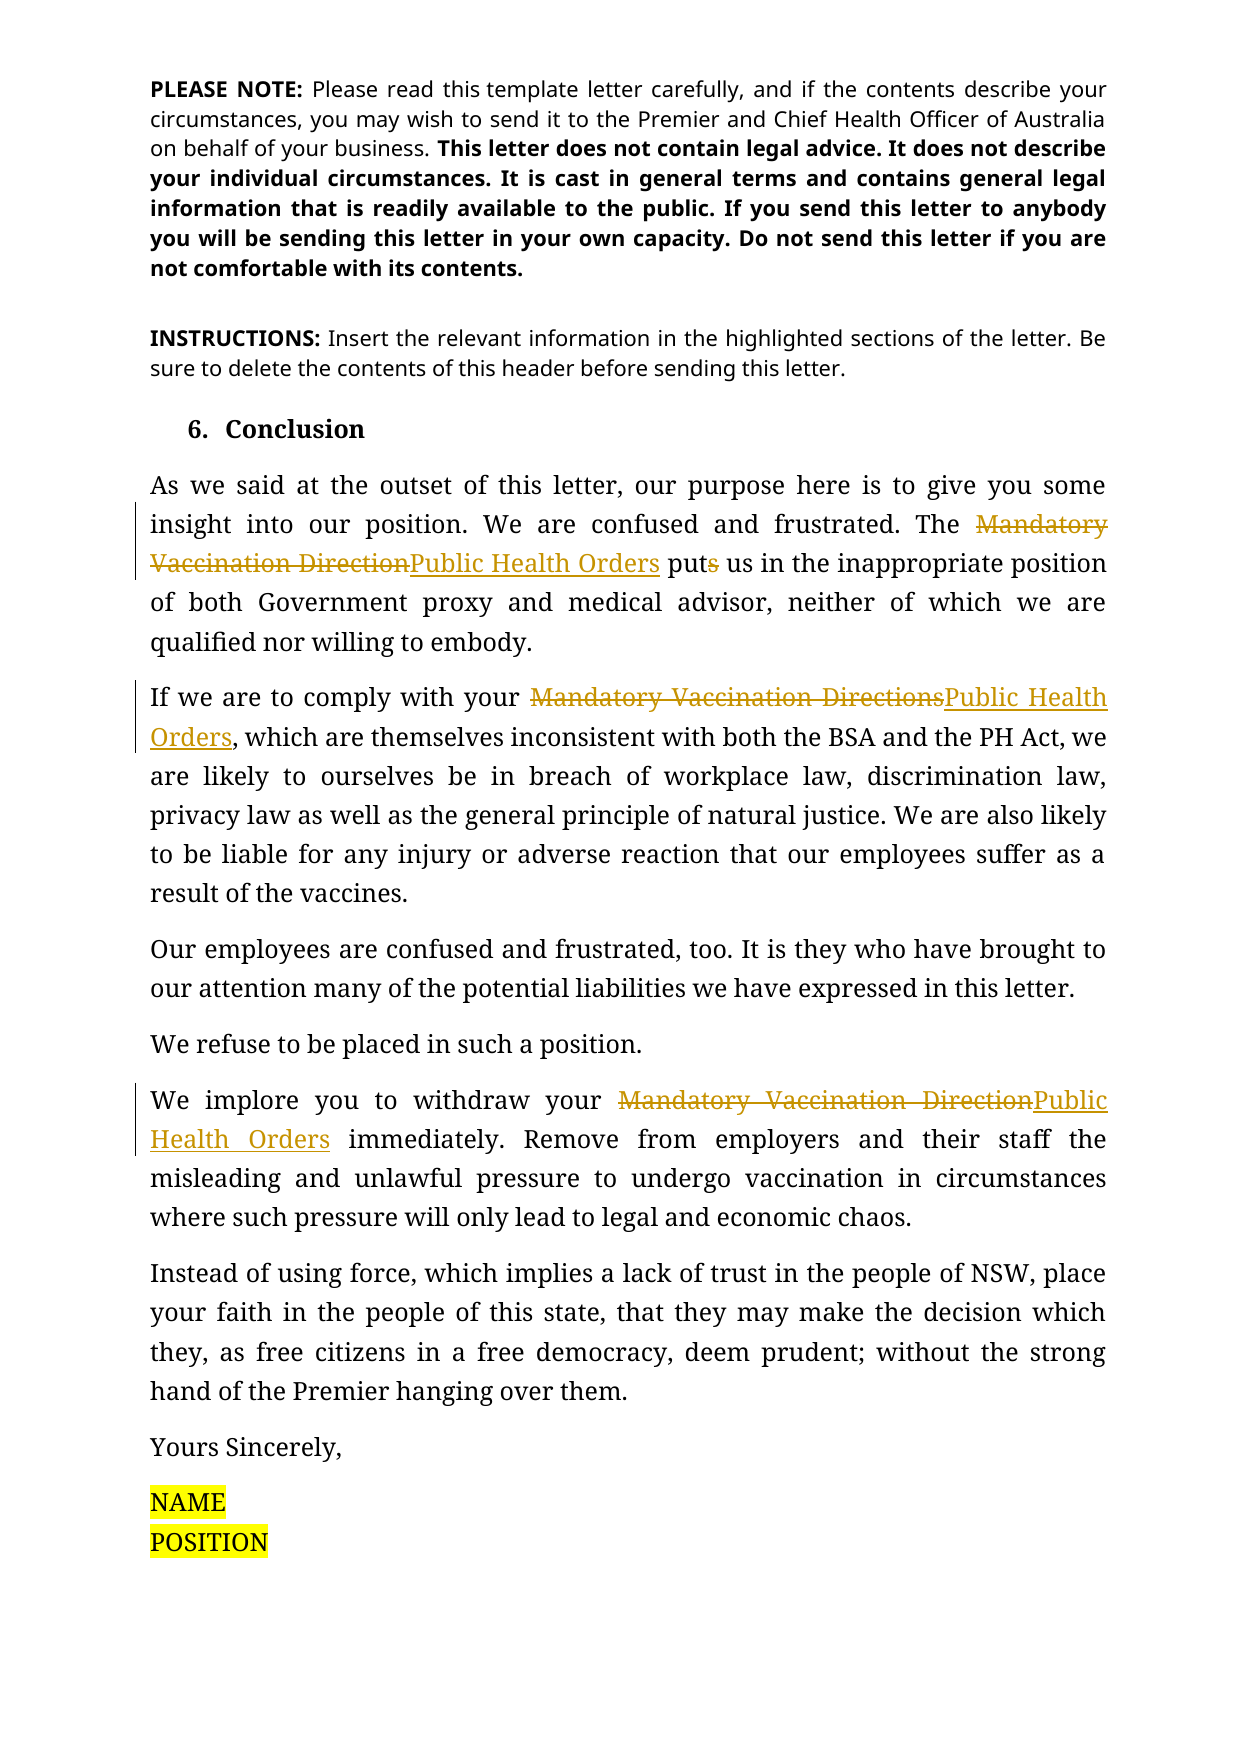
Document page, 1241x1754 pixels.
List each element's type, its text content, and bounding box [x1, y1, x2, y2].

text As we said at the outset of this letter, our purpose here is to give you some insight into our position. We are confused and frustrated. The put us in the inappropriate position of both Government proxy and medical advisor, neither of which we are qualified nor willing to embody. [150, 468, 1107, 658]
text Our employees are confused and frustrated, too. It is they who have brought to our attention many of the potential liabilities we have expressed in this letter. [150, 932, 1107, 1005]
text We implore you to withdraw your immediately. Remove from employers and their staff the misleading and unlawful pressure to undergo vaccination in circumstances where such pressure will only lead to legal and economic chaos. [150, 1083, 1107, 1234]
text If we are to comply with your , which are themselves inconsistent with both the BSA and the PH Act, we are likely to ourselves be in breach of workplace law, discrimination law, privacy law as well as the general principle of natural justice. We are also likely to be liable for any injury or adverse reaction that our employees suffer as a result of the vaccines. [150, 680, 1107, 910]
text Instead of using force, which implies a lack of trust in the people of NSW, place your faith in the people of this state, that they may make the decision which they, as free citizens in a free democracy, deem prudent; without the strong hand of the Premier hanging over them. [150, 1256, 1107, 1407]
text NAME POSITION [150, 1485, 1107, 1558]
text Yours Sincerely, [150, 1429, 1107, 1463]
text We refuse to be placed in such a position. [150, 1027, 1107, 1061]
list Conclusion [187, 412, 1107, 446]
